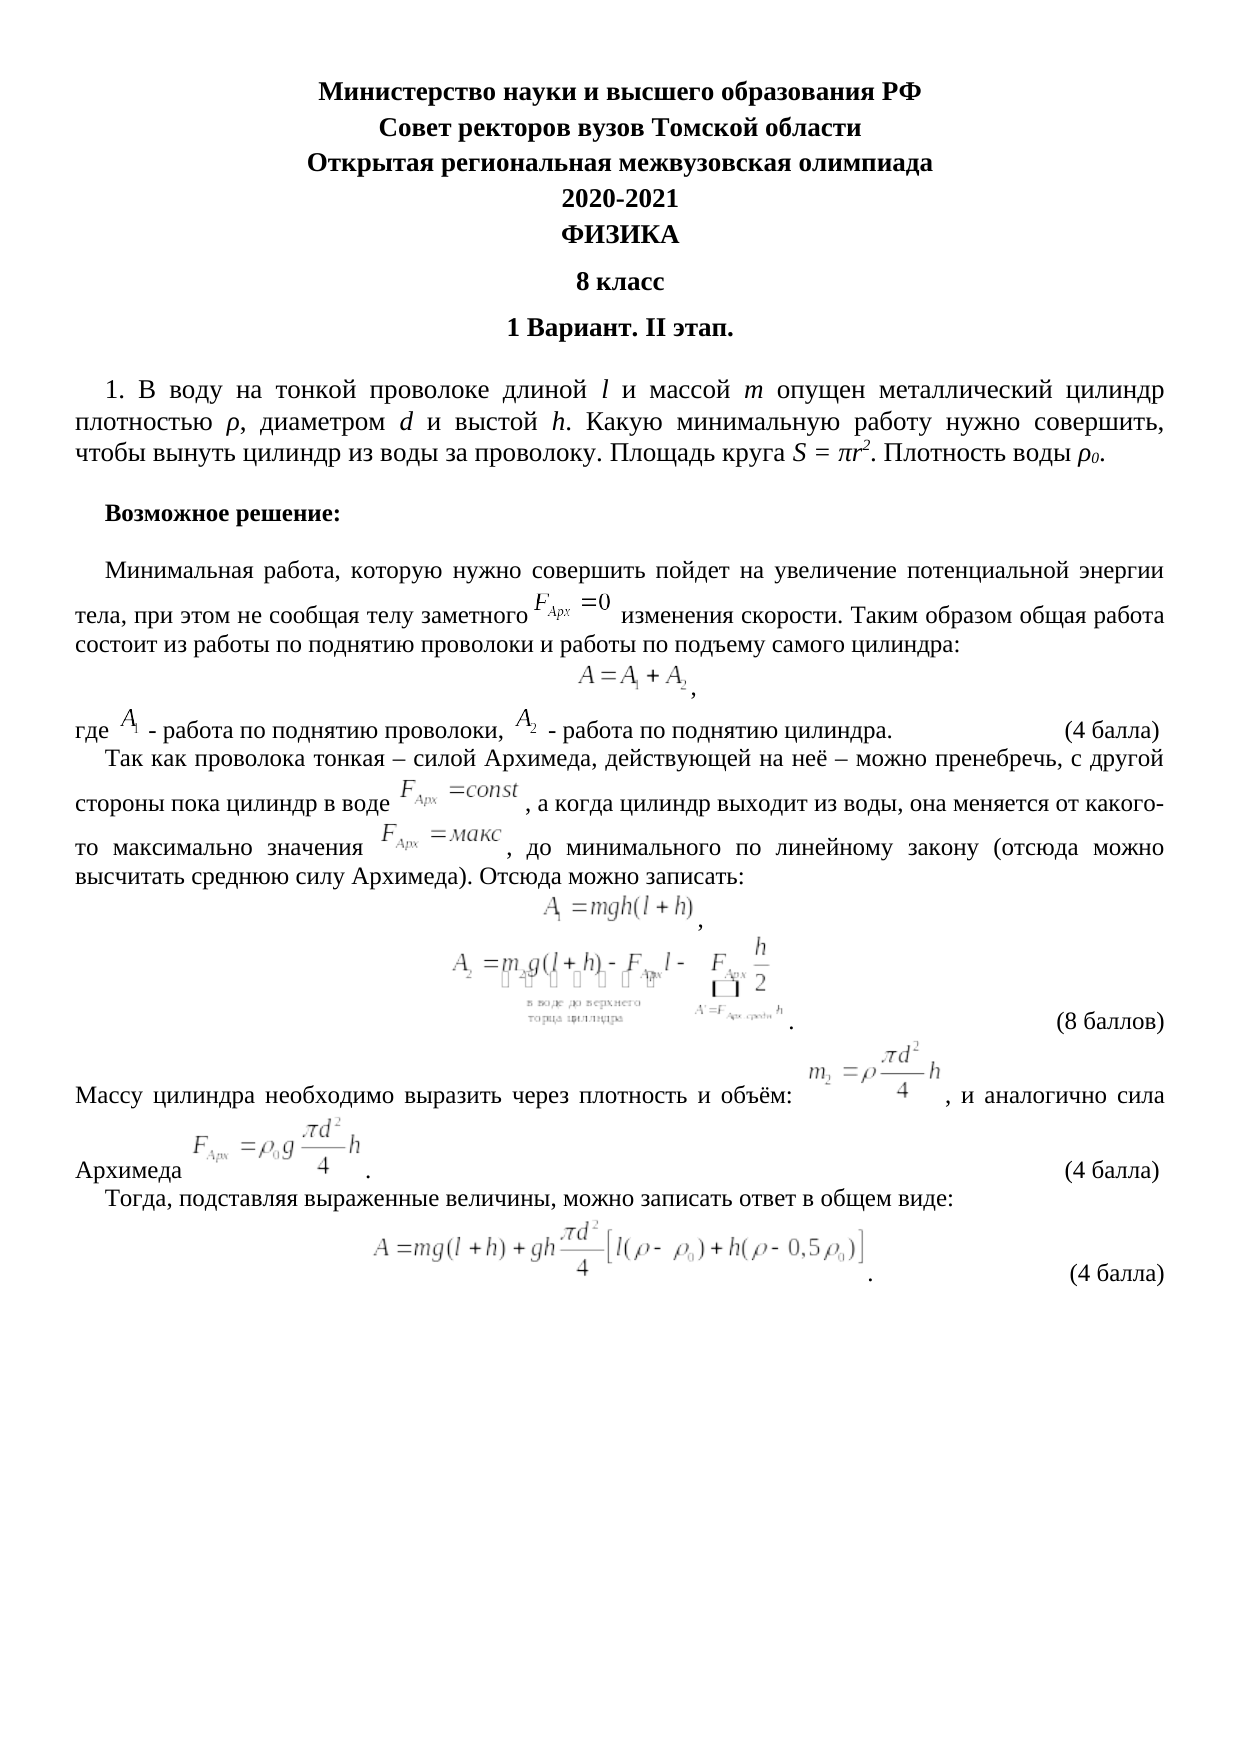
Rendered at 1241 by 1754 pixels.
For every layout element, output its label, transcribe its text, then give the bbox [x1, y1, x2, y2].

text Открытая региональная межвузовская олимпиада [75, 146, 1165, 178]
text 1. В воду на тонкой проволоке длиной l и массой m опущен металлический цилиндр плотностью ρ, диаметром d и выстой h. Какую минимальную работу нужно совершить, чтобы вынуть цилиндр из воды за проволоку. Площадь круга S = πr2. Плотность воды ρ0. [75, 373, 1165, 467]
text , [75, 658, 1165, 701]
text 8 класс [75, 264, 1165, 296]
text Минимальная работа, которую нужно совершить пойдет на увеличение потенциальной энергии тела, при этом не сообщая телу заметного изменения скорости. Таким образом общая работа состоит из работы по поднятию проволоки и работы по подъему самого цилиндра: [75, 556, 1165, 658]
text Министерство науки и высшего образования РФ [75, 75, 1165, 106]
text где - работа по поднятию проволоки, - работа по поднятию цилиндра. (4 балла) [75, 701, 1165, 743]
text Массу цилиндра необходимо выразить через плотность и объём: , и аналогично сила Архимеда . (4 балла) [75, 1035, 1165, 1183]
text Так как проволока тонкая – силой Архимеда, действующей на неё – можно пренебречь, с другой стороны пока цилиндр в воде , а когда цилиндр выходит из воды, она меняется от какого-то максимально значения , до минимального по линейному закону (отсюда можно высчитать среднюю силу Архимеда). Отсюда можно записать: [75, 743, 1165, 890]
text . (4 балла) [75, 1212, 1165, 1286]
text 1 Вариант. II этап. [75, 311, 1165, 342]
text . (8 баллов) [75, 933, 1165, 1035]
text Тогда, подставляя выраженные величины, можно записать ответ в общем виде: [75, 1183, 1165, 1212]
text Совет ректоров вузов Томской области [75, 111, 1165, 142]
text Возможное решение: [75, 498, 1165, 527]
text , [75, 890, 1165, 933]
text ФИЗИКА [75, 218, 1165, 249]
text 2020-2021 [75, 182, 1165, 213]
